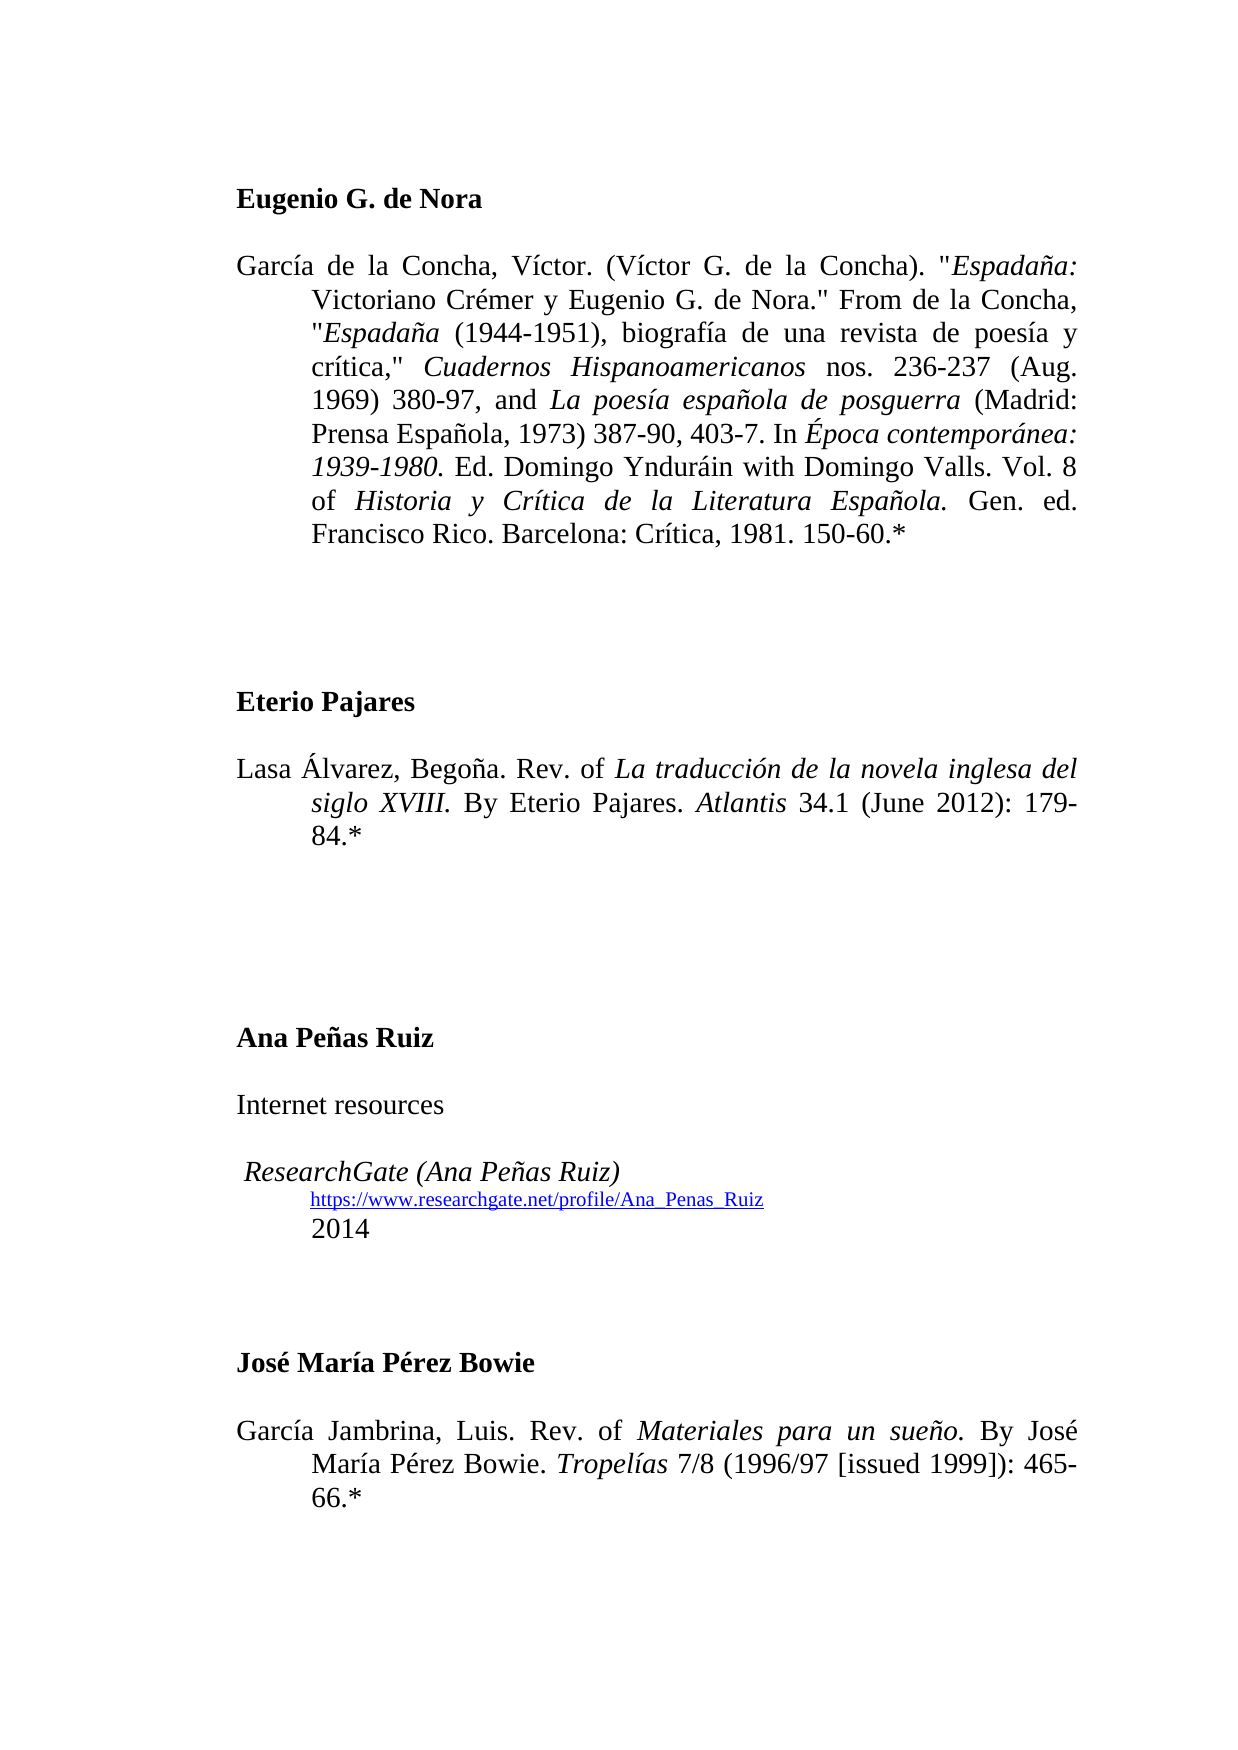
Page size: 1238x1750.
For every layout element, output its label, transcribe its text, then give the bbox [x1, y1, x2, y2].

text García de la Concha, Víctor. (Víctor G. de la Concha). "Espadaña: Victoriano Crémer y Eugenio G. de Nora." From de la Concha, "Espadaña (1944-1951), biografía de una revista de poesía y crítica," Cuadernos Hispanoamericanos nos. 236-237 (Aug. 1969) 380-97, and La poesía española de posguerra (Madrid: Prensa Española, 1973) 387-90, 403-7. In Época contemporánea: 1939-1980. Ed. Domingo Ynduráin with Domingo Valls. Vol. 8 of Historia y Crítica de la Literatura Española. Gen. ed. Francisco Rico. Barcelona: Crítica, 1981. 150-60.* [236, 248, 1078, 550]
text Eugenio G. de Nora [236, 181, 1078, 215]
text José María Pérez Bowie [236, 1346, 1078, 1379]
text https://www.researchgate.net/profile/Ana_Penas_Ruiz [236, 1187, 1078, 1211]
text Lasa Álvarez, Begoña. Rev. of La traducción de la novela inglesa del siglo XVIII. By Eterio Pajares. Atlantis 34.1 (June 2012): 179-84.* [236, 751, 1078, 852]
text ResearchGate (Ana Peñas Ruiz) [236, 1154, 1078, 1187]
text Ana Peñas Ruiz [236, 1020, 1078, 1053]
text García Jambrina, Luis. Rev. of Materiales para un sueño. By José María Pérez Bowie. Tropelías 7/8 (1996/97 [issued 1999]): 465-66.* [236, 1413, 1078, 1513]
text Internet resources [236, 1087, 1078, 1120]
text Eterio Pajares [236, 684, 1078, 718]
text 2014 [236, 1211, 1078, 1245]
